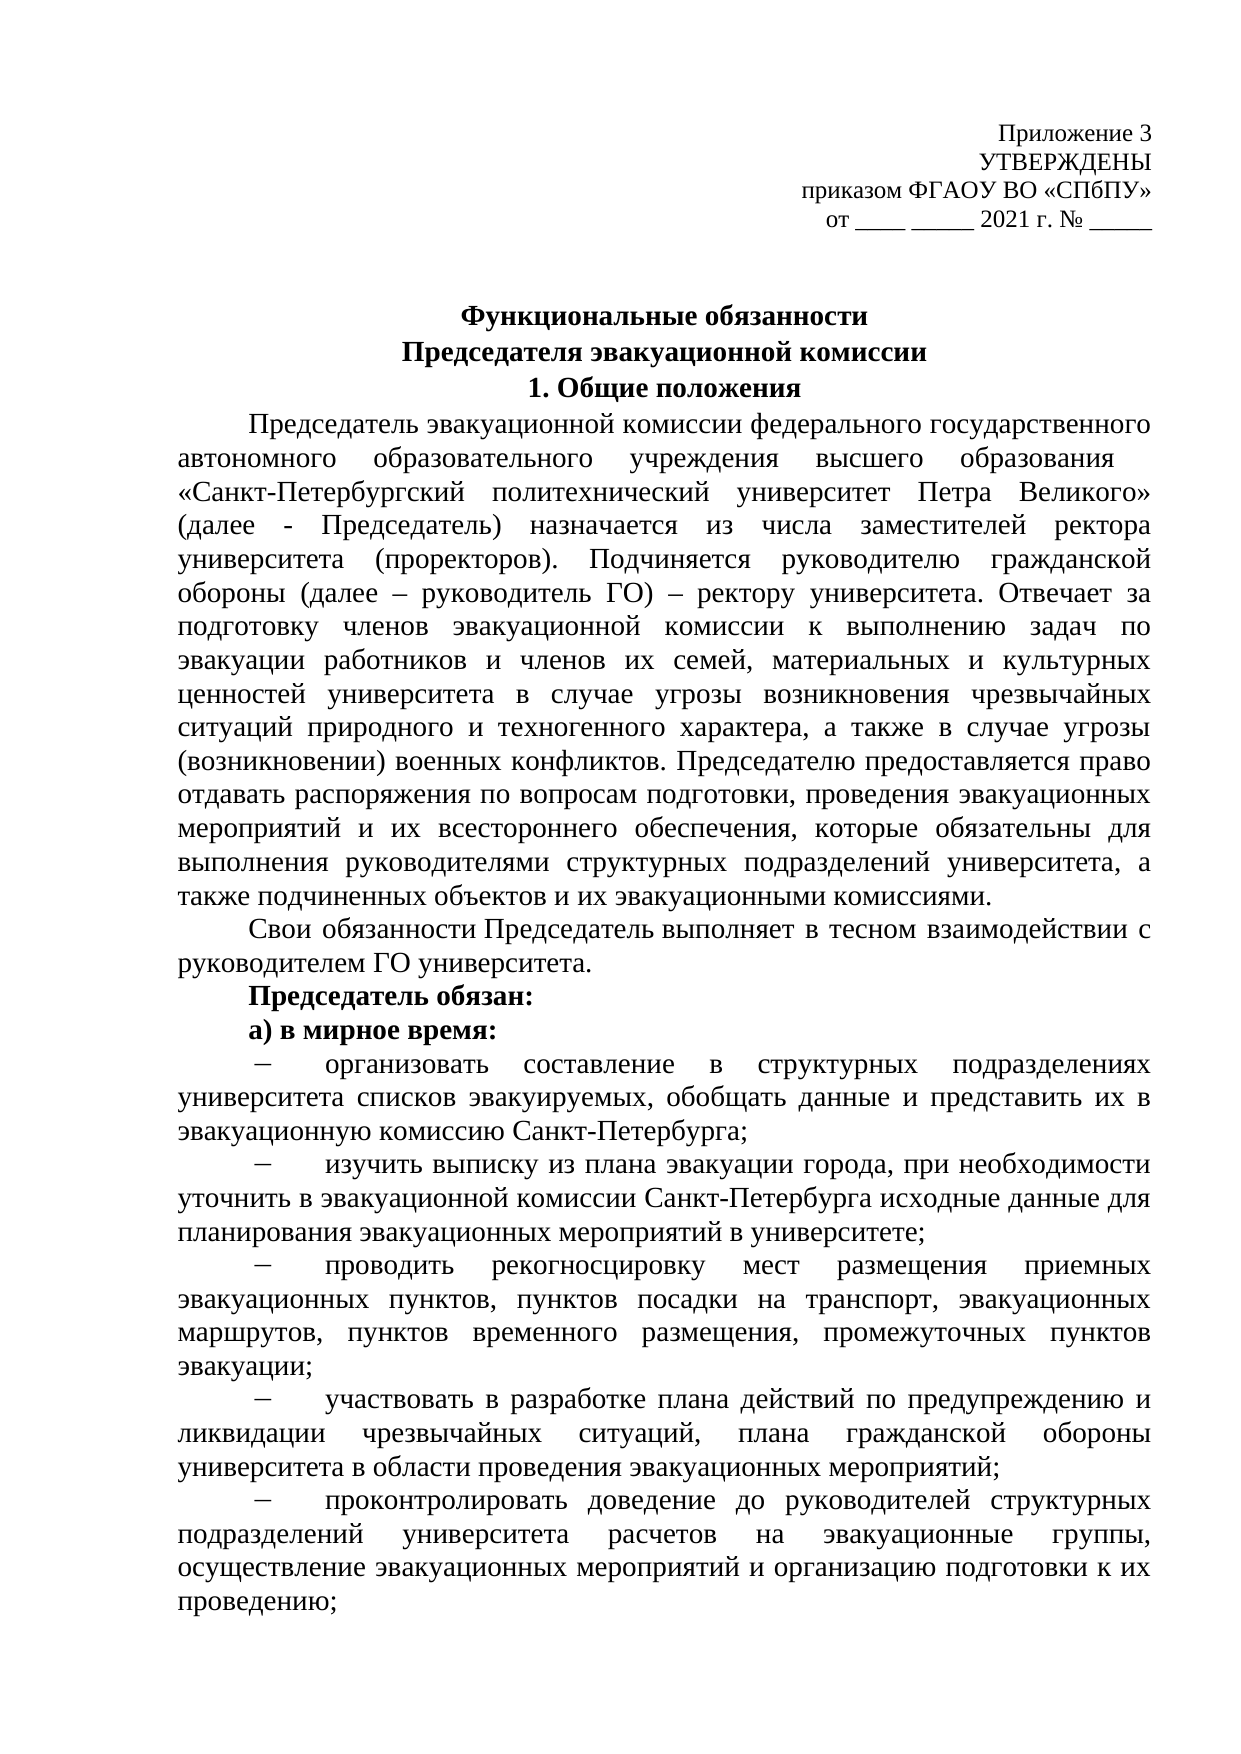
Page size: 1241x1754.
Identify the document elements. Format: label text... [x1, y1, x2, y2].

list проконтролировать доведение до руководителей структурных подразделений университета расчетов на эвакуационные группы, осуществление эвакуационных мероприятий и организацию подготовки к их проведению; [177, 1482, 1152, 1616]
text от ____ _____ 2021 г. № _____ [177, 204, 1152, 233]
text УТВЕРЖДЕНЫ [177, 147, 1152, 176]
text Председатель эвакуационной комиссии федерального государственного автономного образовательного учреждения высшего образования «Санкт-Петербургский политехнический университет Петра Великого» (далее - Председатель) назначается из числа заместителей ректора университета (проректоров). Подчиняется руководителю гражданской обороны (далее – руководитель ГО) – ректору университета. Отвечает за подготовку членов эвакуационной комиссии к выполнению задач по эвакуации работников и членов их семей, материальных и культурных ценностей университета в случае угрозы возникновения чрезвычайных ситуаций природного и техногенного характера, а также в случае угрозы (возникновении) военных конфликтов. Председателю предоставляется право отдавать распоряжения по вопросам подготовки, проведения эвакуационных мероприятий и их всестороннего обеспечения, которые обязательны для выполнения руководителями структурных подразделений университета, а также подчиненных объектов и их эвакуационными комиссиями. [177, 406, 1152, 911]
text а) в мирное время: [177, 1012, 1152, 1046]
text Свои обязанности Председатель выполняет в тесном взаимодействии с руководителем ГО университета. [177, 911, 1152, 978]
text Председателя эвакуационной комиссии [177, 334, 1152, 368]
text Функциональные обязанности [177, 298, 1152, 332]
list изучить выписку из плана эвакуации города, при необходимости уточнить в эвакуационной комиссии Санкт-Петербурга исходные данные для планирования эвакуационных мероприятий в университете; [177, 1146, 1152, 1247]
text Приложение 3 [177, 118, 1152, 147]
list участвовать в разработке плана действий по предупреждению и ликвидации чрезвычайных ситуаций, плана гражданской обороны университета в области проведения эвакуационных мероприятий; [177, 1381, 1152, 1482]
text 1. Общие положения [177, 370, 1152, 404]
list организовать составление в структурных подразделениях университета списков эвакуируемых, обобщать данные и представить их в эвакуационную комиссию Санкт-Петербурга; [177, 1046, 1152, 1146]
text приказом ФГАОУ ВО «СПбПУ» [177, 176, 1152, 204]
list проводить рекогносцировку мест размещения приемных эвакуационных пунктов, пунктов посадки на транспорт, эвакуационных маршрутов, пунктов временного размещения, промежуточных пунктов эвакуации; [177, 1247, 1152, 1381]
text Председатель обязан: [177, 978, 1152, 1012]
